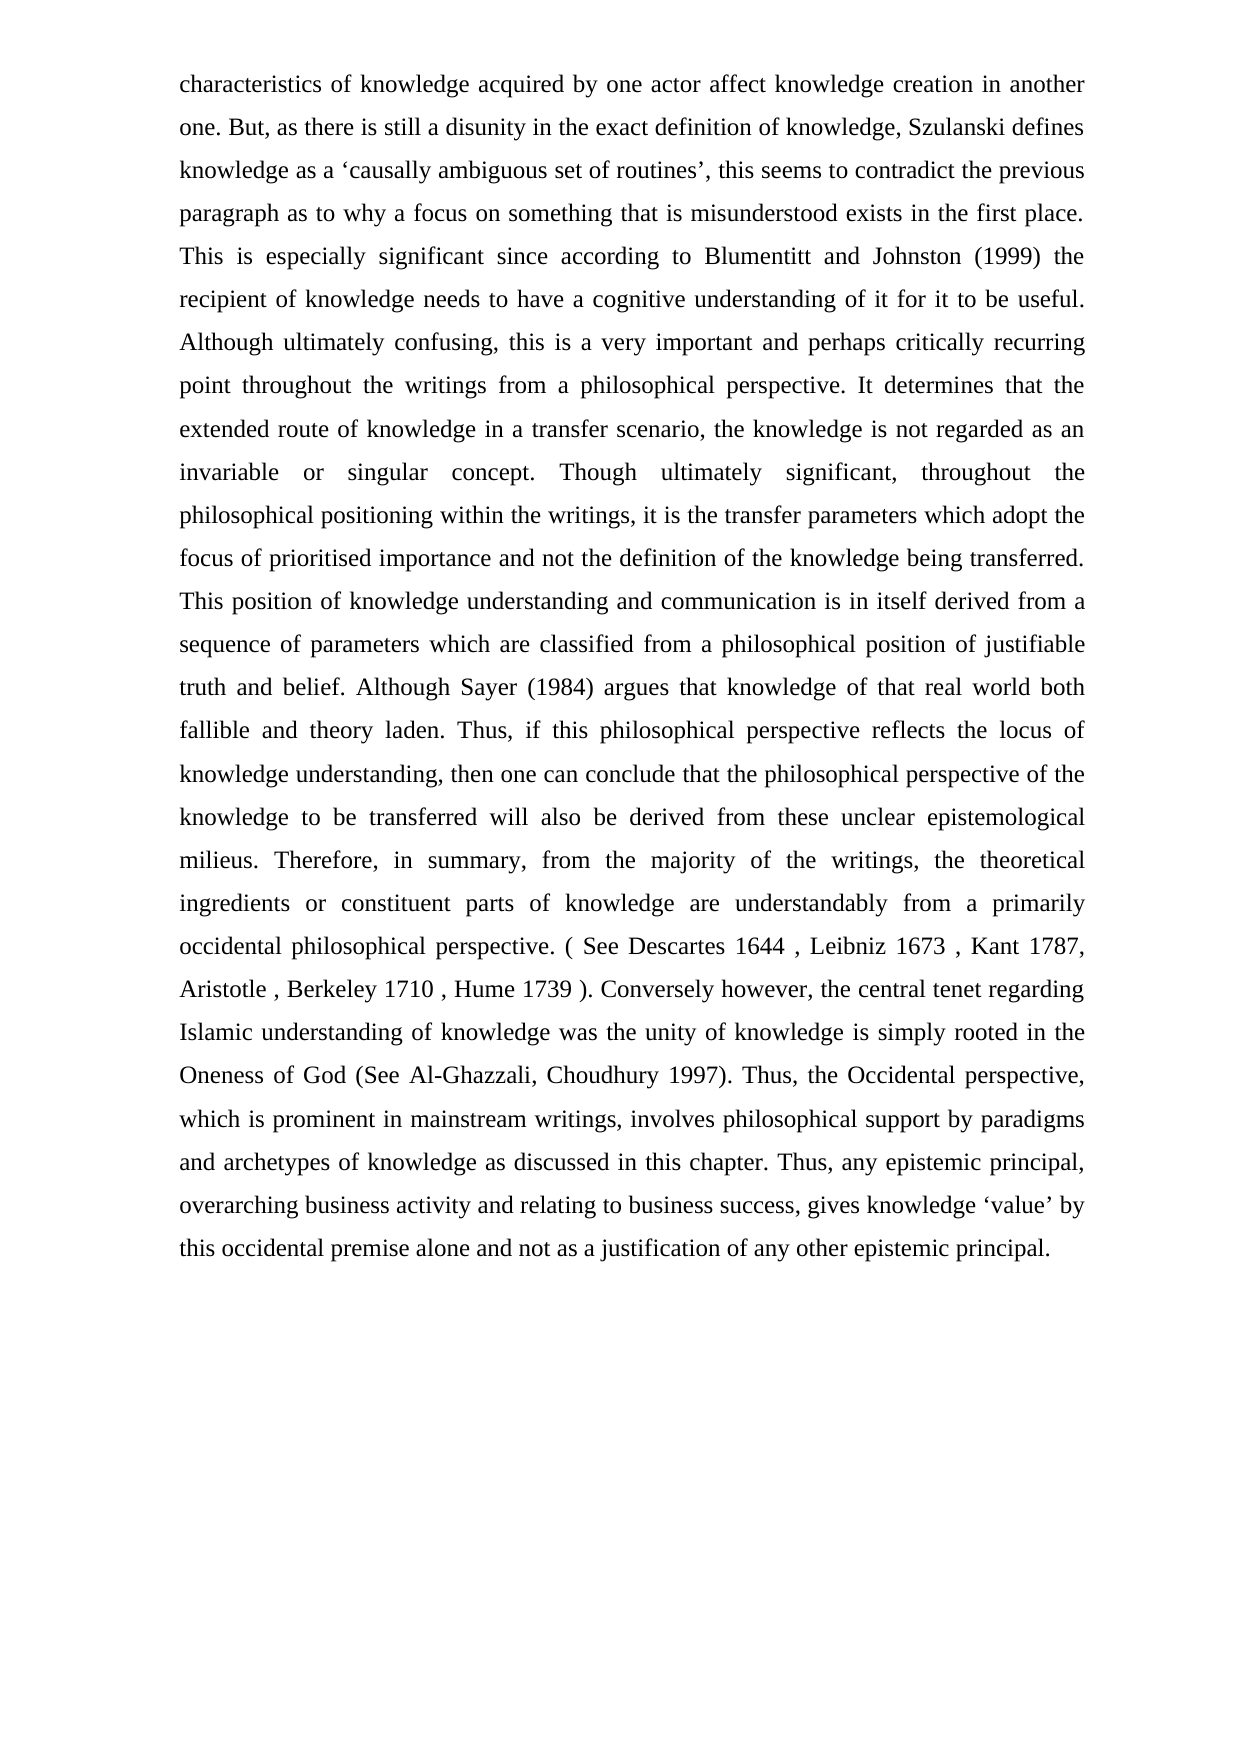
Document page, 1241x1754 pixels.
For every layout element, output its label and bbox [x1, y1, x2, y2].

text [179, 69, 1086, 1262]
